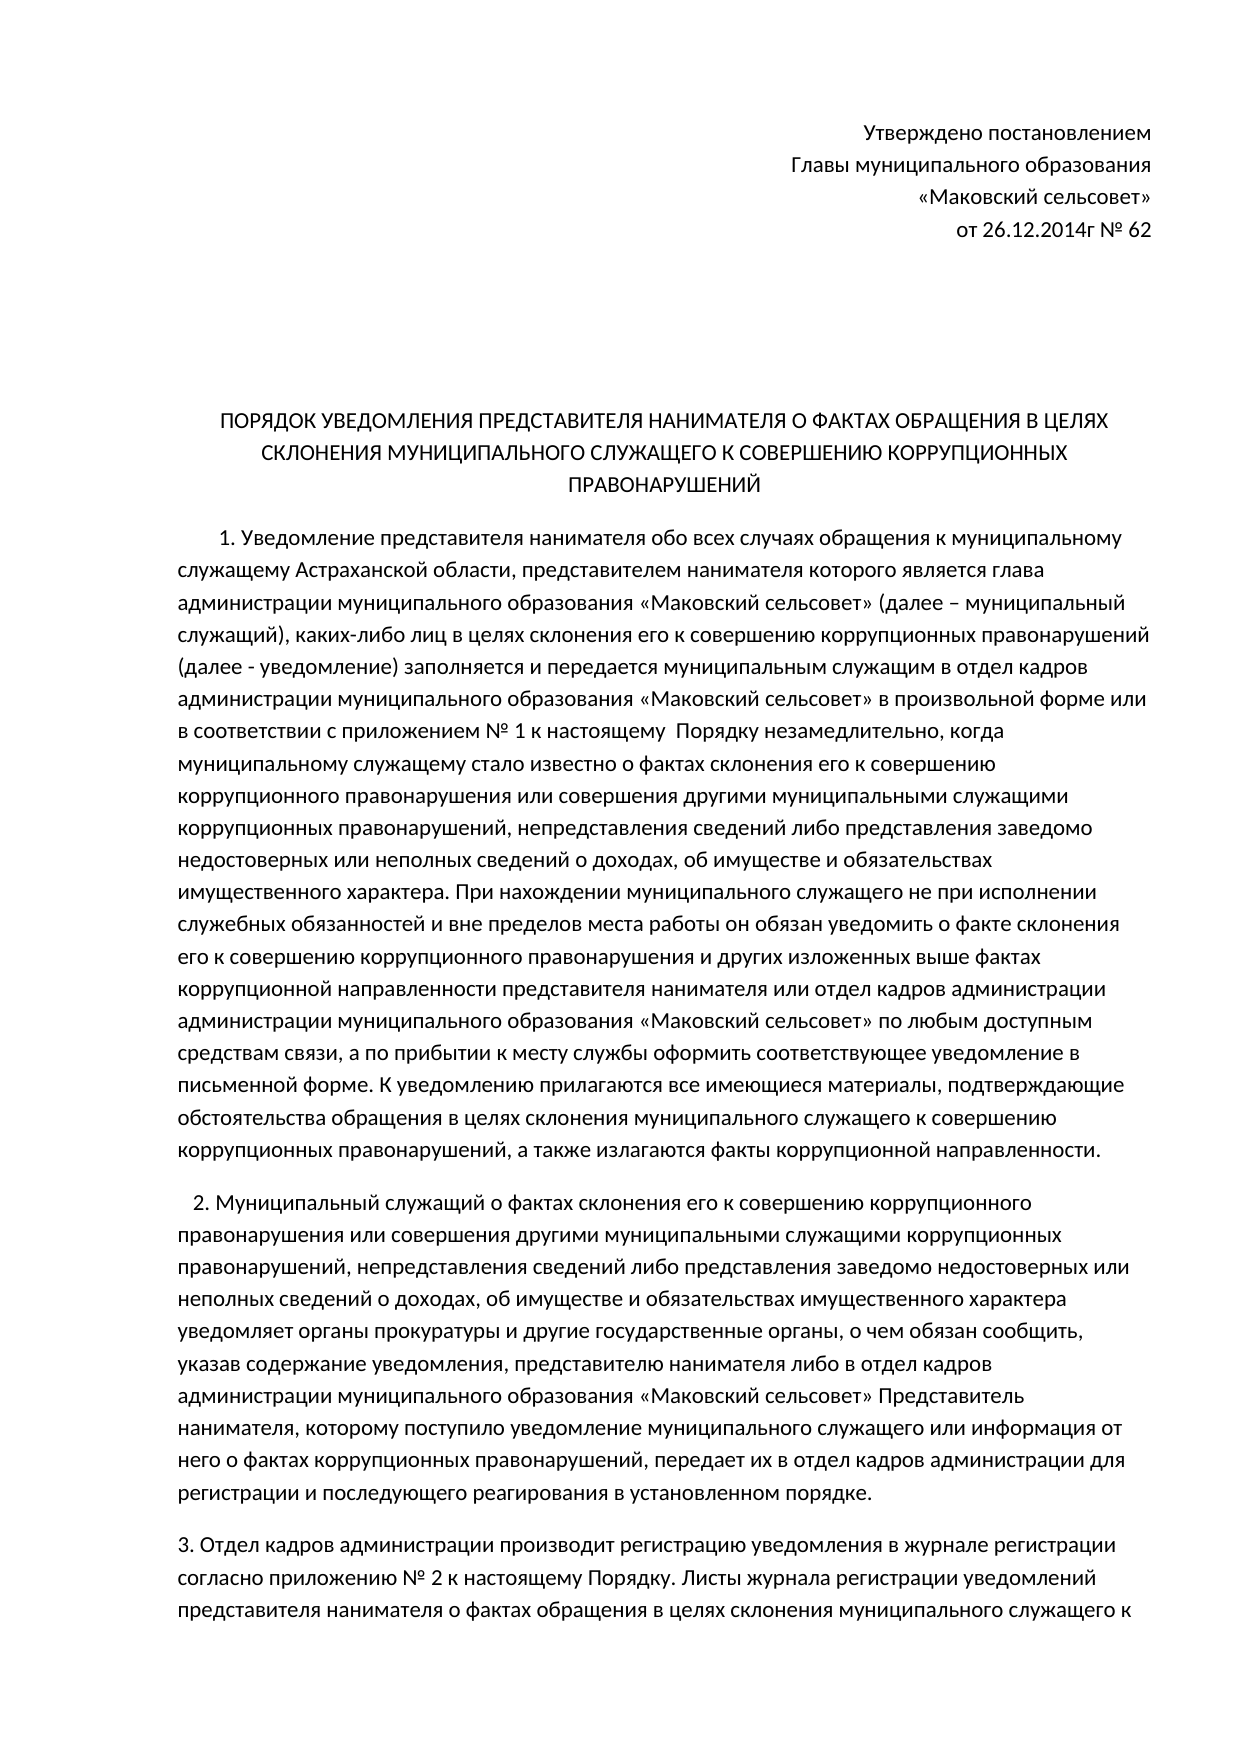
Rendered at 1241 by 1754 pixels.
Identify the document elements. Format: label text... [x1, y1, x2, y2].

text от 26.12.2014г № 62 [177, 215, 1152, 243]
text ПОРЯДОК УВЕДОМЛЕНИЯ ПРЕДСТАВИТЕЛЯ НАНИМАТЕЛЯ О ФАКТАХ ОБРАЩЕНИЯ В ЦЕЛЯХ СКЛОНЕНИЯ МУНИЦИПАЛЬНОГО СЛУЖАЩЕГО К СОВЕРШЕНИЮ КОРРУПЦИОННЫХ ПРАВОНАРУШЕНИЙ [177, 406, 1152, 498]
text Главы муниципального образования [177, 150, 1152, 178]
text 1. Уведомление представителя нанимателя обо всех случаях обращения к муниципальному служащему Астраханской области, представителем нанимателя которого является глава администрации муниципального образования «Маковский сельсовет» (далее – муниципальный служащий), каких-либо лиц в целях склонения его к совершению коррупционных правонарушений (далее - уведомление) заполняется и передается муниципальным служащим в отдел кадров администрации муниципального образования «Маковский сельсовет» в произвольной форме или в соответствии с приложением № 1 к настоящему Порядку незамедлительно, когда муниципальному служащему стало известно о фактах склонения его к совершению коррупционного правонарушения или совершения другими муниципальными служащими коррупционных правонарушений, непредставления сведений либо представления заведомо недостоверных или неполных сведений о доходах, об имуществе и обязательствах имущественного характера. При нахождении муниципального служащего не при исполнении служебных обязанностей и вне пределов места работы он обязан уведомить о факте склонения его к совершению коррупционного правонарушения и других изложенных выше фактах коррупционной направленности представителя нанимателя или отдел кадров администрации администрации муниципального образования «Маковский сельсовет» по любым доступным средствам связи, а по прибытии к месту службы оформить соответствующее уведомление в письменной форме. К уведомлению прилагаются все имеющиеся материалы, подтверждающие обстоятельства обращения в целях склонения муниципального служащего к совершению коррупционных правонарушений, а также излагаются факты коррупционной направленности. [177, 523, 1152, 1163]
text «Маковский сельсовет» [177, 182, 1152, 211]
text 2. Муниципальный служащий о фактах склонения его к совершению коррупционного правонарушения или совершения другими муниципальными служащими коррупционных правонарушений, непредставления сведений либо представления заведомо недостоверных или неполных сведений о доходах, об имуществе и обязательствах имущественного характера уведомляет органы прокуратуры и другие государственные органы, о чем обязан сообщить, указав содержание уведомления, представителю нанимателя либо в отдел кадров администрации муниципального образования «Маковский сельсовет» Представитель нанимателя, которому поступило уведомление муниципального служащего или информация от него о фактах коррупционных правонарушений, передает их в отдел кадров администрации для регистрации и последующего реагирования в установленном порядке. [177, 1188, 1152, 1506]
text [177, 1531, 1152, 1623]
text Утверждено постановлением [177, 118, 1152, 146]
